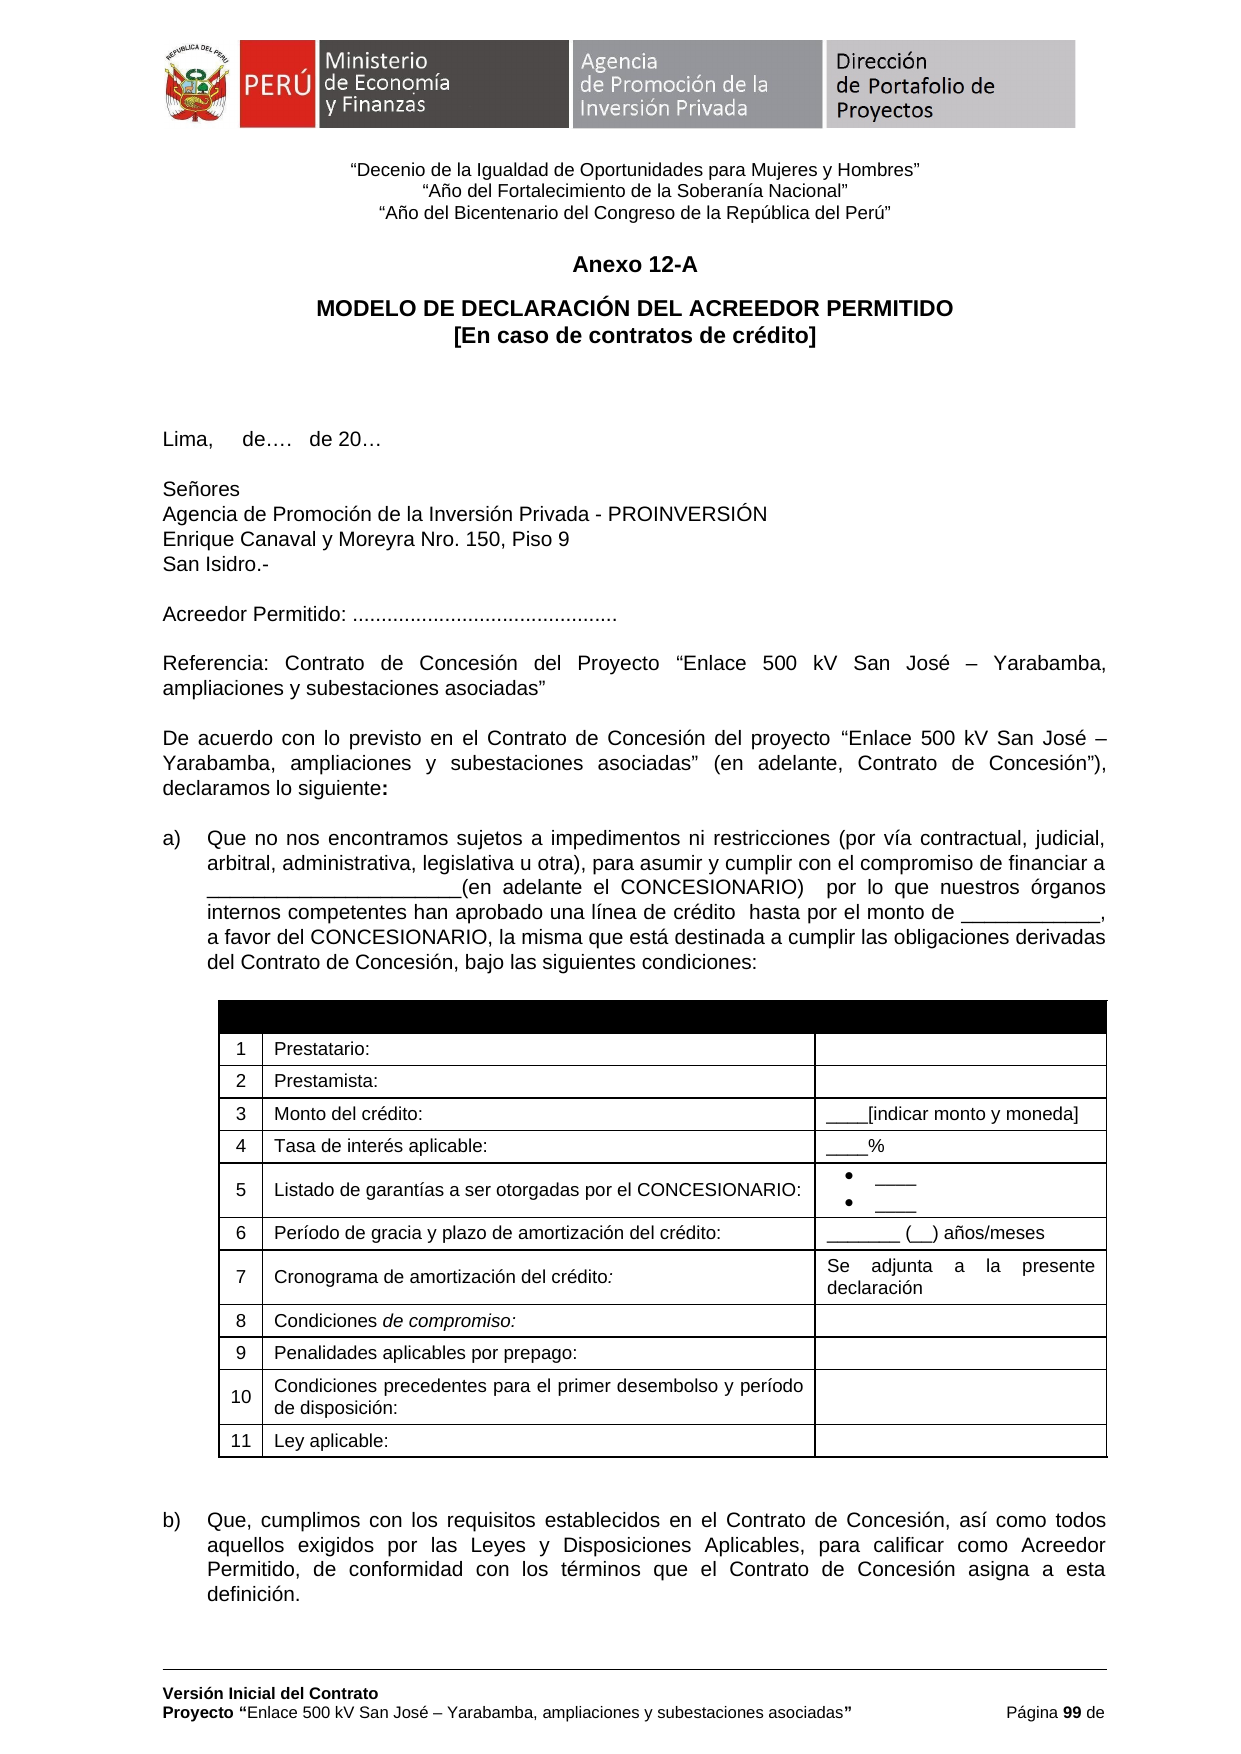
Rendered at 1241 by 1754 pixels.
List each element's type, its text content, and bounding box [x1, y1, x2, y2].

table_cell [816, 1425, 1106, 1456]
table_cell Monto del crédito: [263, 1099, 814, 1129]
table_cell [816, 1034, 1106, 1064]
table_cell ____[indicar monto y moneda] [816, 1099, 1106, 1129]
table_cell ____ ____ [816, 1164, 1106, 1216]
list Que, cumplimos con los requisitos establecidos en el Contrato de Concesión, así como todos aquellos exigidos por las Leyes y Disposiciones Aplicables, para calificar como Acreedor Permitido, de conformidad con los términos que el Contrato de Concesión asigna a esta definición. [162, 1507, 1107, 1606]
table_header [263, 1001, 814, 1032]
text Anexo 12-A [162, 251, 1107, 277]
table_cell Tasa de interés aplicable: [263, 1131, 814, 1162]
list Que no nos encontramos sujetos a impedimentos ni restricciones (por vía contractual, judicial, arbitral, administrativa, legislativa u otra), para asumir y cumplir con el compromiso de financiar a ______________________(en adelante el CONCESIONARIO) por lo que nuestros órganos internos competentes han aprobado una línea de crédito hasta por el monto de ____________, a favor del CONCESIONARIO, la misma que está destinada a cumplir las obligaciones derivadas del Contrato de Concesión, bajo las siguientes condiciones: [162, 825, 1107, 974]
table_cell 6 [220, 1218, 262, 1249]
table_cell Ley aplicable: [263, 1425, 814, 1456]
table_cell Condiciones de compromiso: [263, 1305, 814, 1336]
table_cell 8 [220, 1305, 262, 1336]
table_cell 9 [220, 1338, 262, 1369]
table_cell 5 [220, 1164, 262, 1216]
table_cell _______ (__) años/meses [816, 1218, 1106, 1249]
table_cell 2 [220, 1066, 262, 1097]
picture [164, 40, 1076, 129]
table_cell [816, 1305, 1106, 1336]
table_cell Condiciones precedentes para el primer desembolso y período de disposición: [263, 1370, 814, 1424]
table_cell 4 [220, 1131, 262, 1162]
text Agencia de Promoción de la Inversión Privada - PROINVERSIÓN [162, 502, 1107, 526]
table_cell Listado de garantías a ser otorgadas por el CONCESIONARIO: [263, 1164, 814, 1216]
text Lima, de…. de 20… [162, 427, 1107, 451]
table_cell Prestamista: [263, 1066, 814, 1097]
table_cell Período de gracia y plazo de amortización del crédito: [263, 1218, 814, 1249]
text Acreedor Permitido: .............................................. [162, 601, 1107, 625]
text De acuerdo con lo previsto en el Contrato de Concesión del proyecto “Enlace 500 kV San José – Yarabamba, ampliaciones y subestaciones asociadas” (en adelante, Contrato de Concesión”), declaramos lo siguiente: [162, 726, 1107, 799]
table_cell 3 [220, 1099, 262, 1129]
table_cell Cronograma de amortización del crédito: [263, 1251, 814, 1304]
table_cell Penalidades aplicables por prepago: [263, 1338, 814, 1369]
text San Isidro.- [162, 552, 1107, 576]
table_cell [816, 1338, 1106, 1369]
table_cell 1 [220, 1034, 262, 1064]
text [En caso de contratos de crédito] [162, 322, 1107, 349]
table_cell Prestatario: [263, 1034, 814, 1064]
table_cell 10 [220, 1370, 262, 1424]
text Referencia: Contrato de Concesión del Proyecto “Enlace 500 kV San José – Yarabamba, ampliaciones y subestaciones asociadas” [162, 651, 1107, 700]
table_cell ____% [816, 1131, 1106, 1162]
table_header [816, 1001, 1106, 1032]
table_cell [816, 1066, 1106, 1097]
table_cell 7 [220, 1251, 262, 1304]
text Señores [162, 477, 1107, 501]
table_cell 11 [220, 1425, 262, 1456]
table_cell Se adjunta a la presente declaración [816, 1251, 1106, 1304]
text Enrique Canaval y Moreyra Nro. 150, Piso 9 [162, 527, 1107, 551]
text MODELO DE DECLARACIÓN DEL ACREEDOR PERMITIDO [162, 295, 1107, 321]
table_header [220, 1001, 262, 1032]
table_cell [816, 1370, 1106, 1424]
